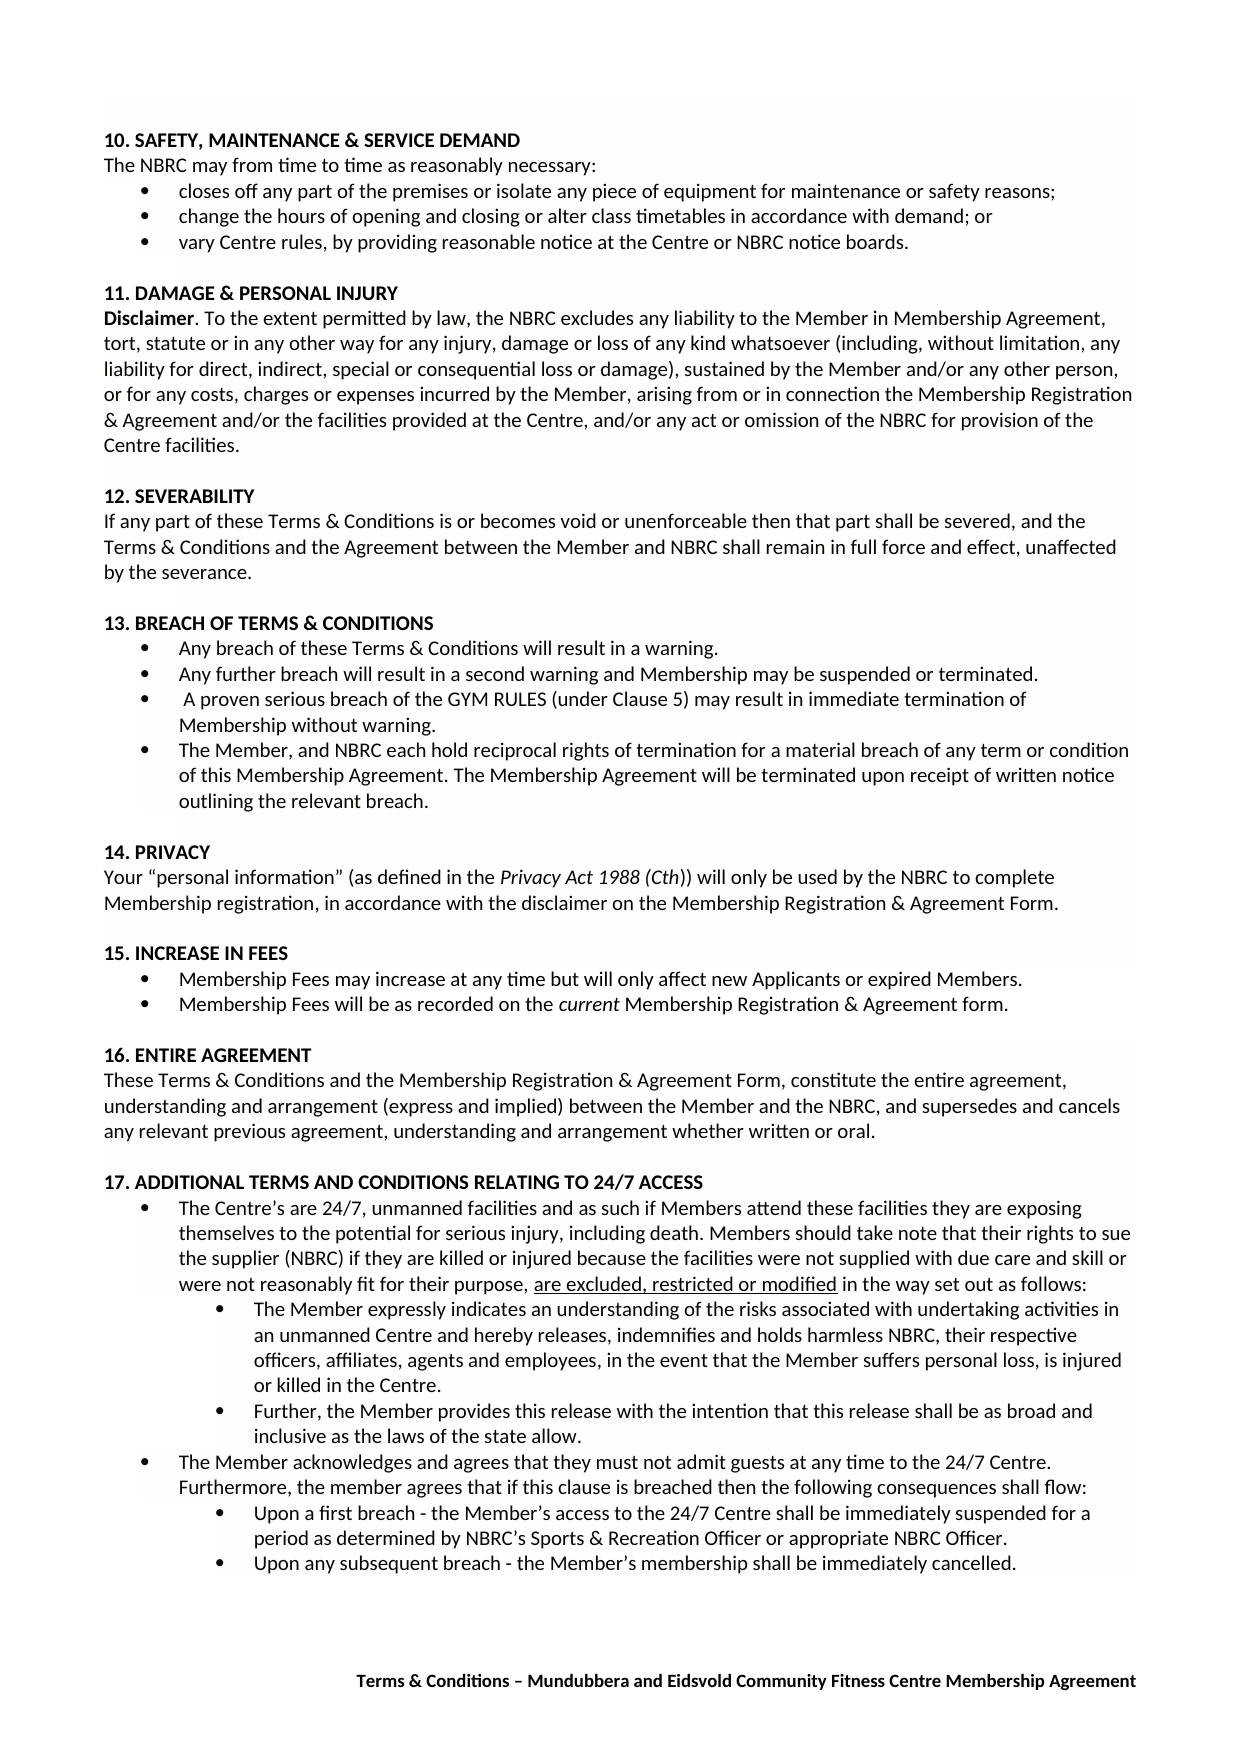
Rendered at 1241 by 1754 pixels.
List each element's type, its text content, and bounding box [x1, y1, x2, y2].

subtitle 11. DAMAGE & PERSONAL INJURY [103, 280, 1137, 305]
list Upon a first breach - the Member’s access to the 24/7 Centre shall be immediately suspended for a period as determined by NBRC’s Sports & Recreation Officer or appropriate NBRC Officer. [216, 1500, 1137, 1551]
text Your “personal information” (as defined in the Privacy Act 1988 (Cth)) will only be used by the NBRC to complete Membership registration, in accordance with the disclaimer on the Membership Registration & Agreement Form. [103, 864, 1137, 915]
list closes off any part of the premises or isolate any piece of equipment for maintenance or safety reasons; [141, 178, 1137, 203]
subtitle 13. BREACH OF TERMS & CONDITIONS [103, 610, 1137, 636]
list Upon any subsequent breach - the Member’s membership shall be immediately cancelled. [216, 1551, 1137, 1576]
list A proven serious breach of the GYM RULES (under Clause 5) may result in immediate termination of Membership without warning. [141, 686, 1137, 737]
text The NBRC may from time to time as reasonably necessary: [103, 153, 1137, 178]
list The Member expressly indicates an understanding of the risks associated with undertaking activities in an unmanned Centre and hereby releases, indemnifies and holds harmless NBRC, their respective officers, affiliates, agents and employees, in the event that the Member suffers personal loss, is injured or killed in the Centre. [216, 1296, 1137, 1398]
list Any further breach will result in a second warning and Membership may be suspended or terminated. [141, 661, 1137, 686]
list change the hours of opening and closing or alter class timetables in accordance with demand; or [141, 203, 1137, 229]
subtitle 12. SEVERABILITY [103, 483, 1137, 508]
list Any breach of these Terms & Conditions will result in a warning. [141, 636, 1137, 661]
subtitle 15. INCREASE IN FEES [103, 941, 1137, 966]
list Further, the Member provides this release with the intention that this release shall be as broad and inclusive as the laws of the state allow. [216, 1398, 1137, 1449]
list The Centre’s are 24/7, unmanned facilities and as such if Members attend these facilities they are exposing themselves to the potential for serious injury, including death. Members should take note that their rights to sue the supplier (NBRC) if they are killed or injured because the facilities were not supplied with due care and skill or were not reasonably fit for their purpose, are excluded, restricted or modified in the way set out as follows: [141, 1195, 1137, 1296]
text If any part of these Terms & Conditions is or becomes void or unenforceable then that part shall be severed, and the Terms & Conditions and the Agreement between the Member and NBRC shall remain in full force and effect, unaffected by the severance. [103, 508, 1137, 585]
subtitle 14. PRIVACY [103, 839, 1137, 864]
subtitle 10. SAFETY, MAINTENANCE & SERVICE DEMAND [103, 127, 1137, 153]
subtitle 16. ENTIRE AGREEMENT [103, 1042, 1137, 1068]
list Membership Fees may increase at any time but will only affect new Applicants or expired Members. [141, 966, 1137, 991]
list vary Centre rules, by providing reasonable notice at the Centre or NBRC notice boards. [141, 229, 1137, 254]
subtitle 17. ADDITIONAL TERMS AND CONDITIONS RELATING TO 24/7 ACCESS [103, 1169, 1137, 1195]
list The Member acknowledges and agrees that they must not admit guests at any time to the 24/7 Centre. Furthermore, the member agrees that if this clause is breached then the following consequences shall flow: [141, 1449, 1137, 1500]
text These Terms & Conditions and the Membership Registration & Agreement Form, constitute the entire agreement, understanding and arrangement (express and implied) between the Member and the NBRC, and supersedes and cancels any relevant previous agreement, understanding and arrangement whether written or oral. [103, 1068, 1137, 1144]
text Disclaimer. To the extent permitted by law, the NBRC excludes any liability to the Member in Membership Agreement, tort, statute or in any other way for any injury, damage or loss of any kind whatsoever (including, without limitation, any liability for direct, indirect, special or consequential loss or damage), sustained by the Member and/or any other person, or for any costs, charges or expenses incurred by the Member, arising from or in connection the Membership Registration & Agreement and/or the facilities provided at the Centre, and/or any act or omission of the NBRC for provision of the Centre facilities. [103, 305, 1137, 458]
list Membership Fees will be as recorded on the current Membership Registration & Agreement form. [141, 991, 1137, 1017]
list The Member, and NBRC each hold reciprocal rights of termination for a material breach of any term or condition of this Membership Agreement. The Membership Agreement will be terminated upon receipt of written notice outlining the relevant breach. [141, 737, 1137, 813]
